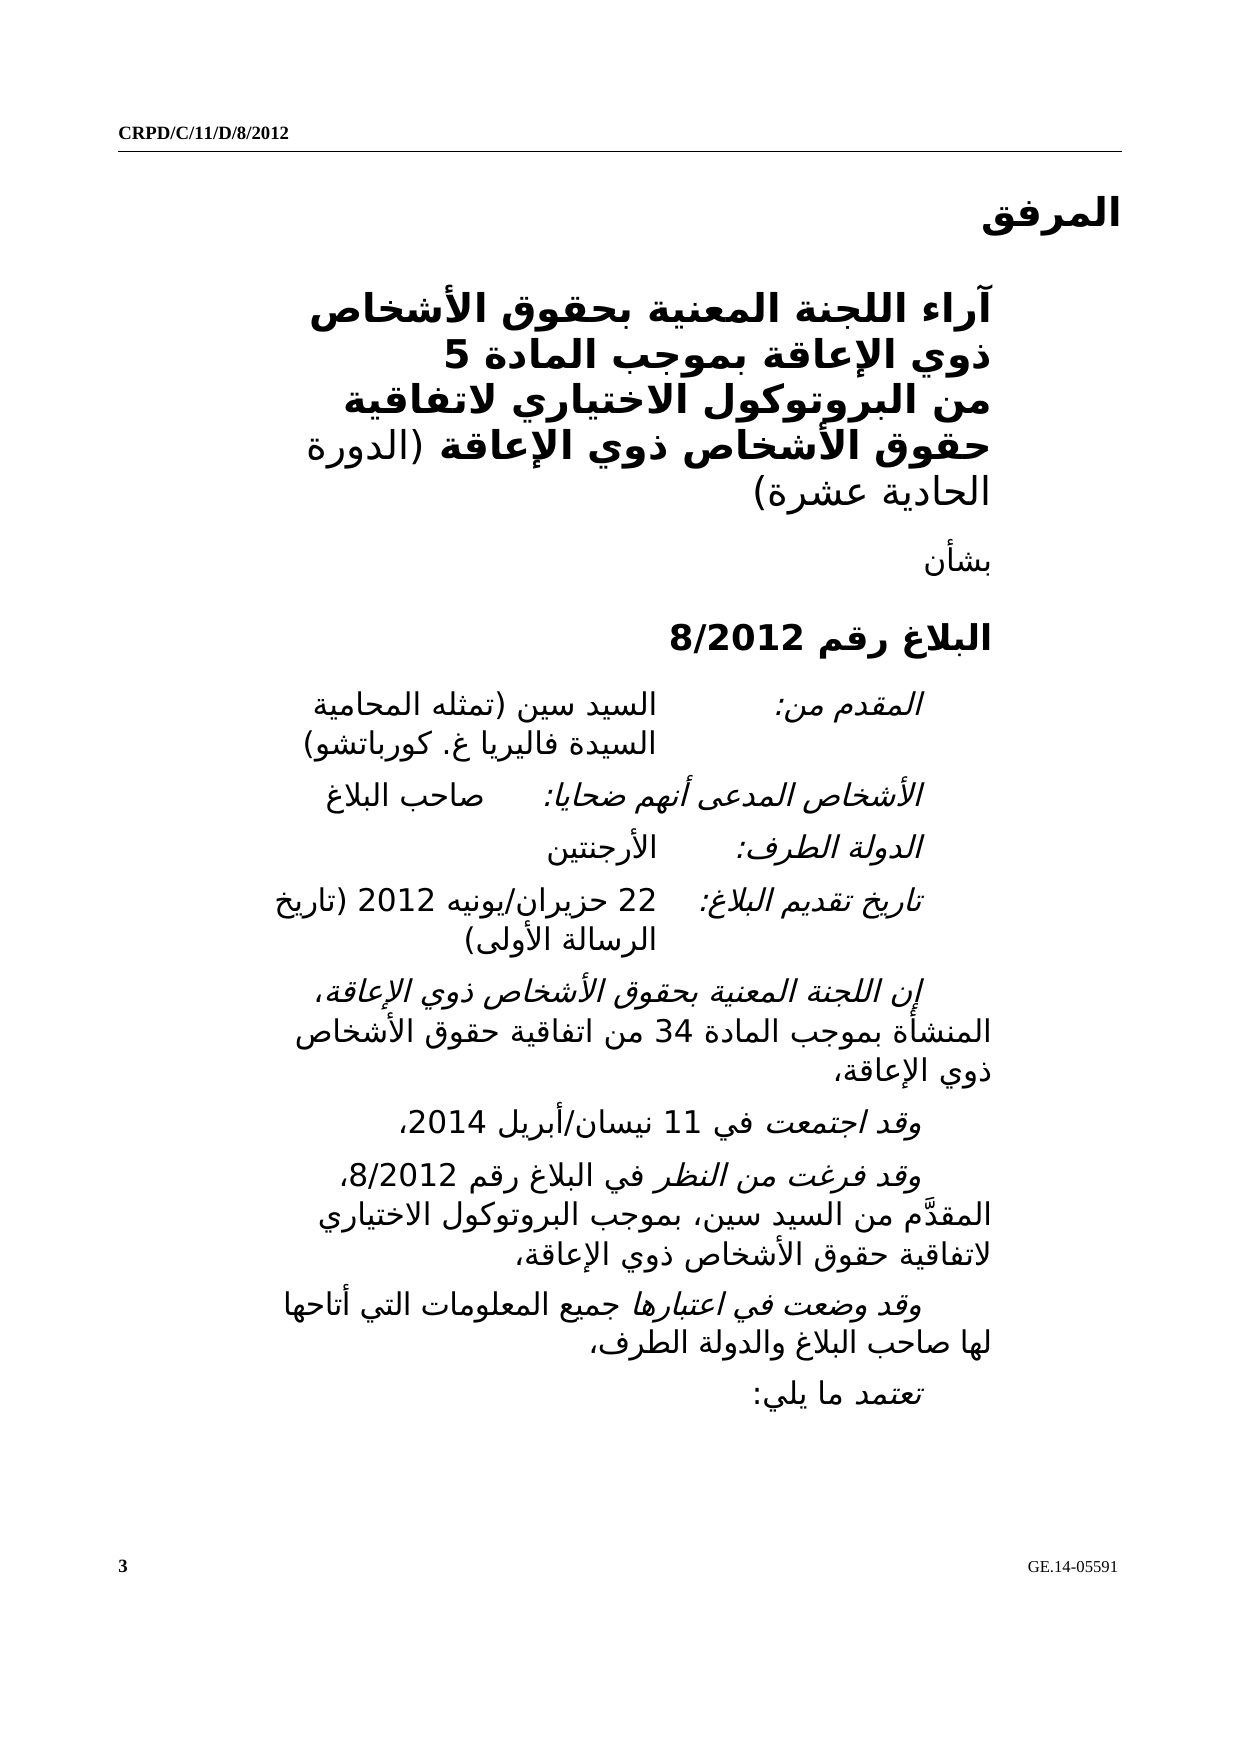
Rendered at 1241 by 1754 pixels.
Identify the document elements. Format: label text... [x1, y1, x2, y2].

text تعتمد ما يلي: [248, 1373, 992, 1413]
text المرفق [248, 190, 1122, 236]
text الأشخاص المدعى أنهم ضحايا: صاحب البلاغ [248, 775, 921, 815]
text وقد اجتمعت في 11 نيسان/أبريل 2014، [248, 1102, 992, 1142]
text آراء اللجنة المعنية بحقوق الأشخاص ذوي الإعاقة بموجب المادة 5 من البروتوكول الاختياري لاتفاقية حقوق الأشخاص ذوي الإعاقة (الدورة الحادية عشرة) [248, 286, 1122, 515]
text وقد وضعت في اعتبارها جميع المعلومات التي أتاحها لها صاحب البلاغ والدولة الطرف، [248, 1286, 992, 1361]
text إن اللجنة المعنية بحقوق الأشخاص ذوي الإعاقة، المنشأة بموجب المادة 34 من اتفاقية حقوق الأشخاص ذوي الإعاقة، [248, 971, 992, 1090]
text البلاغ رقم 8/2012 [248, 617, 1122, 658]
text تاريخ تقديم البلاغ: 22 حزيران/يونيه 2012 (تاريخ الرسالة الأولى) [248, 879, 921, 958]
text وقد فرغت من النظر في البلاغ رقم 8/2012، المقدَّم من السيد سين، بموجب البروتوكول الاختياري لاتفاقية حقوق الأشخاص ذوي الإعاقة، [248, 1154, 992, 1273]
text بشأن [248, 540, 992, 579]
text المقدم من: السيد سين (تمثله المحامية السيدة فاليريا غ. كورباتشو) [248, 683, 921, 763]
text الدولة الطرف: الأرجنتين [248, 827, 921, 867]
